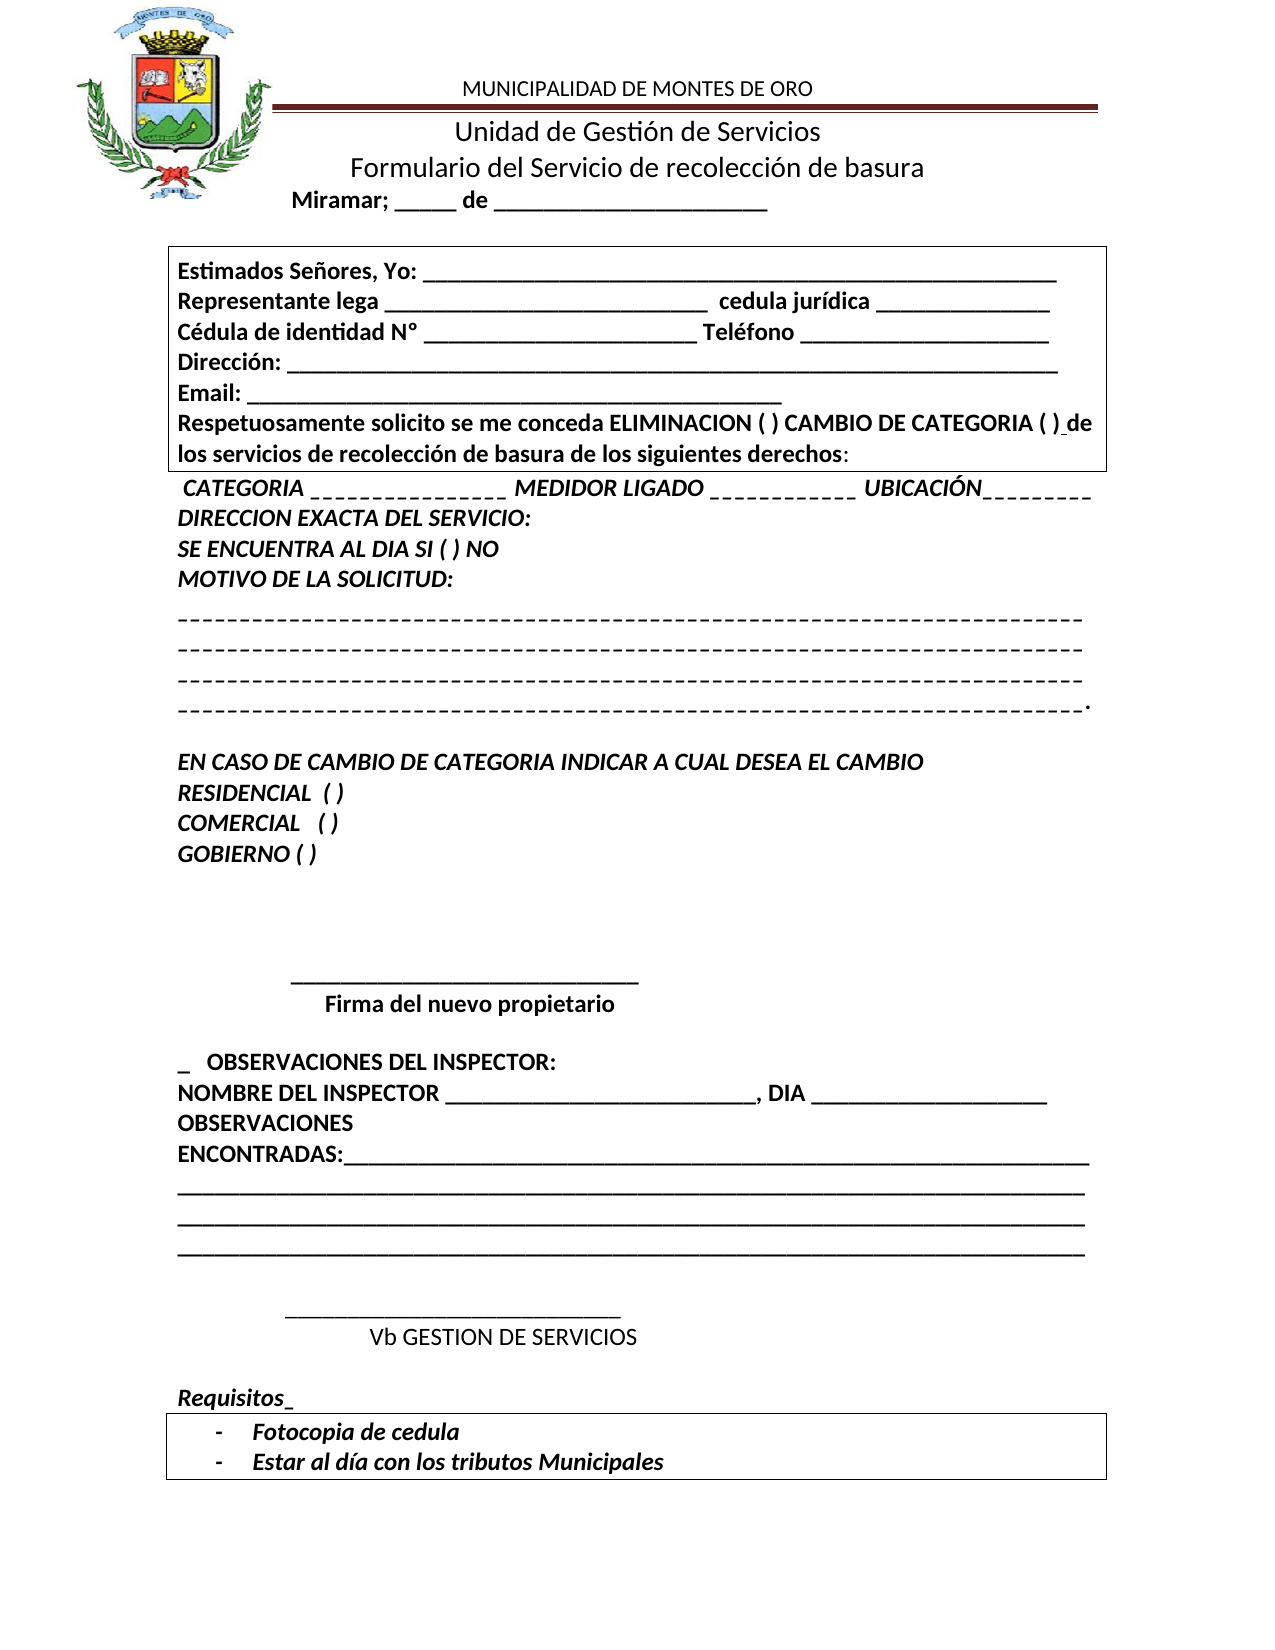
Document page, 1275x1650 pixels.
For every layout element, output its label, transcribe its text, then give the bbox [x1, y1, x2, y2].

text RESIDENCIAL ( ) [177, 777, 1098, 807]
text Cédula de identidad Nº ______________________ Teléfono ____________________ [177, 316, 1098, 346]
text ____________________________________________________________________________________________________________________________________________________________________________________________________________________________________________________________________________________________________. [177, 594, 1098, 716]
list Fotocopia de cedula [167, 1414, 1106, 1443]
text Representante lega __________________________ cedula jurídica ______________ [177, 285, 1098, 316]
text GOBIERNO ( ) [177, 838, 1098, 868]
text Miramar; _____ de ______________________ [177, 184, 1098, 215]
text COMERCIAL ( ) [177, 807, 1098, 838]
text Email: ___________________________________________ [177, 377, 1098, 404]
text NOMBRE DEL INSPECTOR _________________________, DIA ___________________ [177, 1077, 1098, 1108]
text Dirección: ______________________________________________________________ [177, 346, 1098, 377]
text Firma del nuevo propietario [177, 988, 1098, 1018]
text Vb GESTION DE SERVICIOS [177, 1321, 1098, 1352]
picture [72, 0, 273, 197]
text OBSERVACIONES ENCONTRADAS:_______________________________________________________________________________________________________________________________________________________________________________________________________________________________________________________________________________________ [177, 1108, 1098, 1260]
text Estimados Señores, Yo: ___________________________________________________ [169, 247, 1106, 285]
text Respetuosamente solicito se me conceda ELIMINACION ( ) CAMBIO DE CATEGORIA ( ) de los servicios de recolección de basura de los siguientes derechos: [169, 404, 1106, 471]
text ___________________________ [177, 1291, 1098, 1321]
text _ OBSERVACIONES DEL INSPECTOR: [177, 1047, 1098, 1077]
text CATEGORIA ________________ MEDIDOR LIGADO ____________ UBICACIÓN_________ [177, 472, 1098, 502]
text Requisitos_ [177, 1382, 1098, 1413]
text SE ENCUENTRA AL DIA SI ( ) NO [177, 533, 1098, 563]
text ____________________________ [177, 957, 1098, 988]
text EN CASO DE CAMBIO DE CATEGORIA INDICAR A CUAL DESEA EL CAMBIO [177, 746, 1098, 777]
text MOTIVO DE LA SOLICITUD: [177, 563, 1098, 594]
text DIRECCION EXACTA DEL SERVICIO: [177, 502, 1098, 533]
list Estar al día con los tributos Municipales [167, 1443, 1106, 1479]
